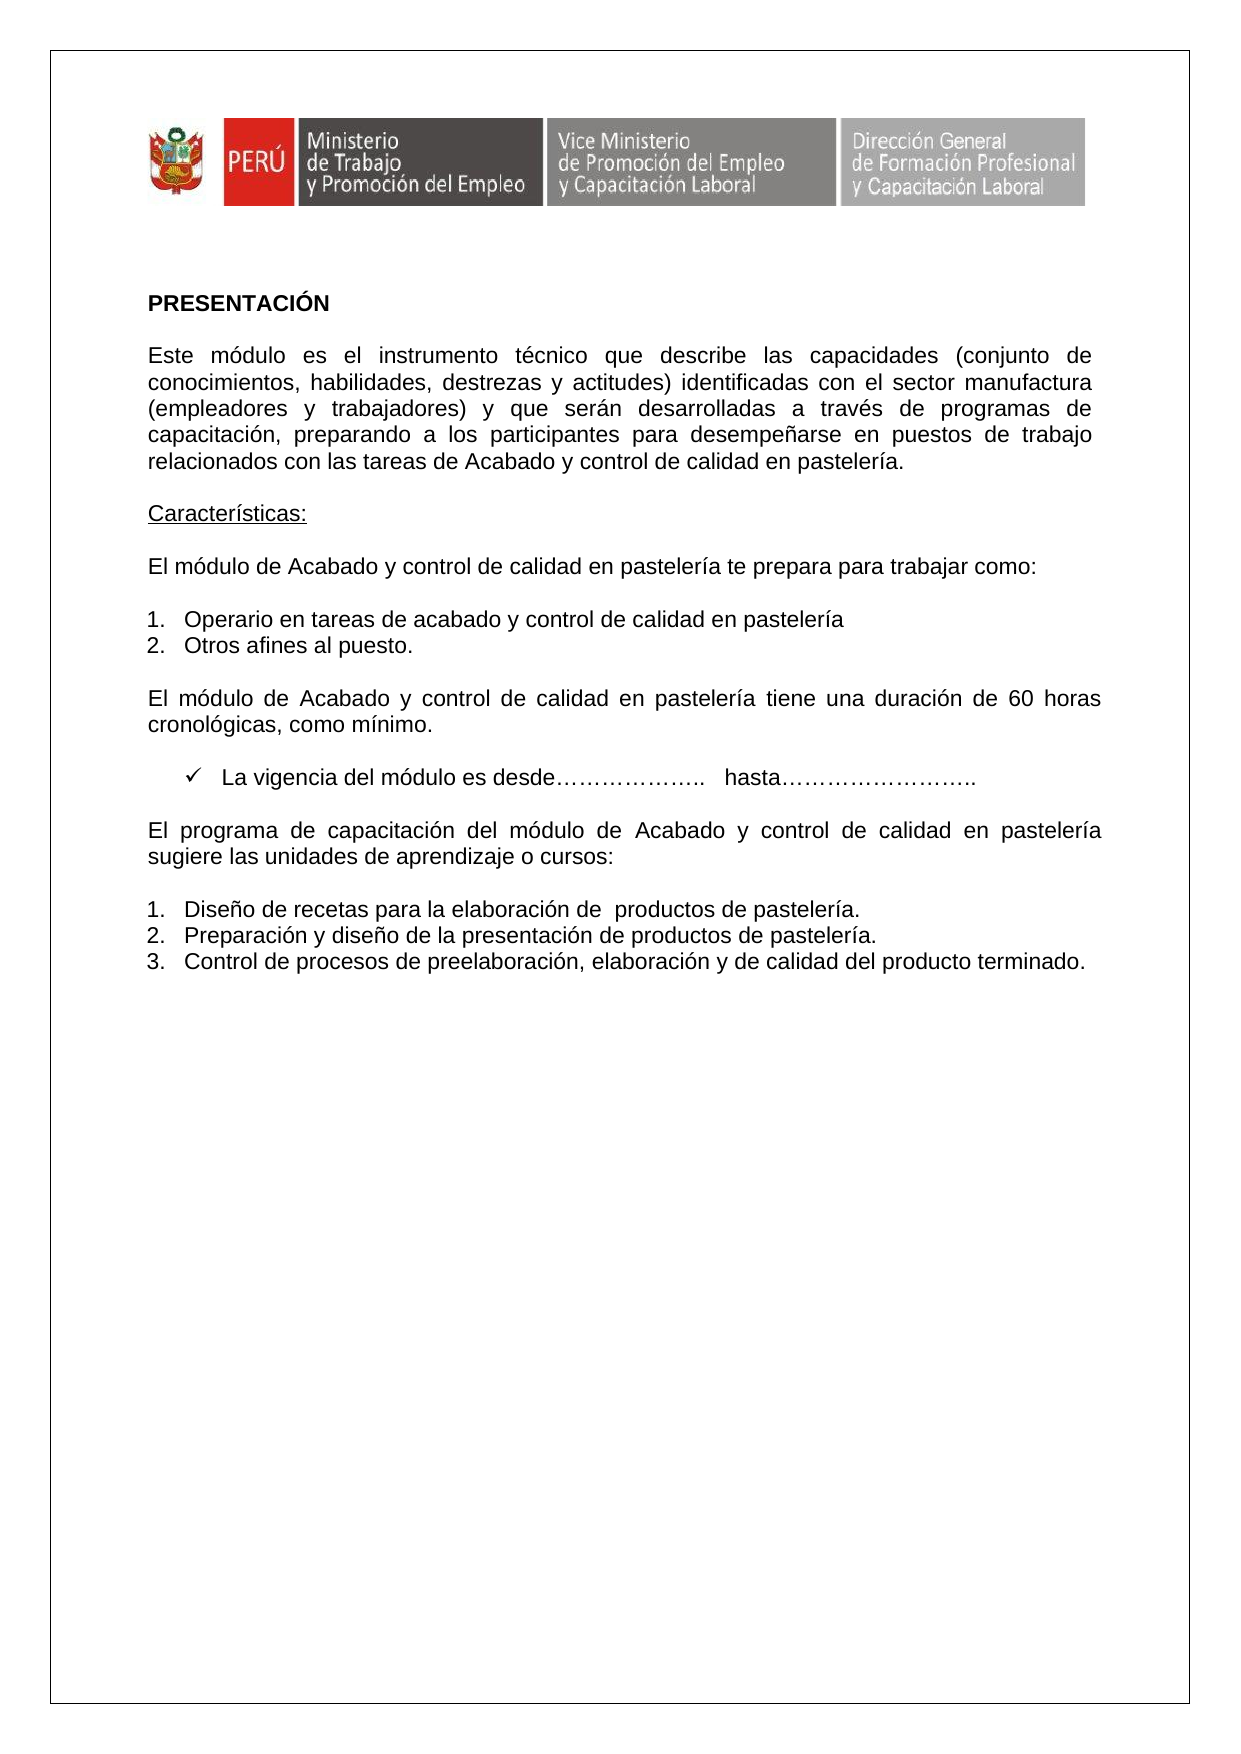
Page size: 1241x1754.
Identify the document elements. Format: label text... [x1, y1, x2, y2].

list La vigencia del módulo es desde……………….. hasta…………………….. [184, 764, 1102, 790]
list Operario en tareas de acabado y control de calidad en pastelería [146, 606, 1083, 632]
list Otros afines al puesto. [146, 632, 1083, 658]
text Características: [148, 500, 1102, 527]
list Preparación y diseño de la presentación de productos de pastelería. [146, 922, 1102, 948]
text El módulo de Acabado y control de calidad en pastelería tiene una duración de 60 horas cronológicas, como mínimo. [148, 685, 1102, 737]
picture [147, 118, 1085, 206]
text El módulo de Acabado y control de calidad en pastelería te prepara para trabajar como: [148, 553, 1102, 579]
text El programa de capacitación del módulo de Acabado y control de calidad en pastelería sugiere las unidades de aprendizaje o cursos: [148, 817, 1102, 869]
list Diseño de recetas para la elaboración de productos de pastelería. [146, 896, 1102, 922]
text PRESENTACIÓN [148, 289, 1093, 316]
text Este módulo es el instrumento técnico que describe las capacidades (conjunto de conocimientos, habilidades, destrezas y actitudes) identificadas con el sector manufactura (empleadores y trabajadores) y que serán desarrolladas a través de programas de capacitación, preparando a los participantes para desempeñarse en puestos de trabajo relacionados con las tareas de Acabado y control de calidad en pastelería. [148, 342, 1093, 474]
list Control de procesos de preelaboración, elaboración y de calidad del producto terminado. [146, 948, 1102, 975]
